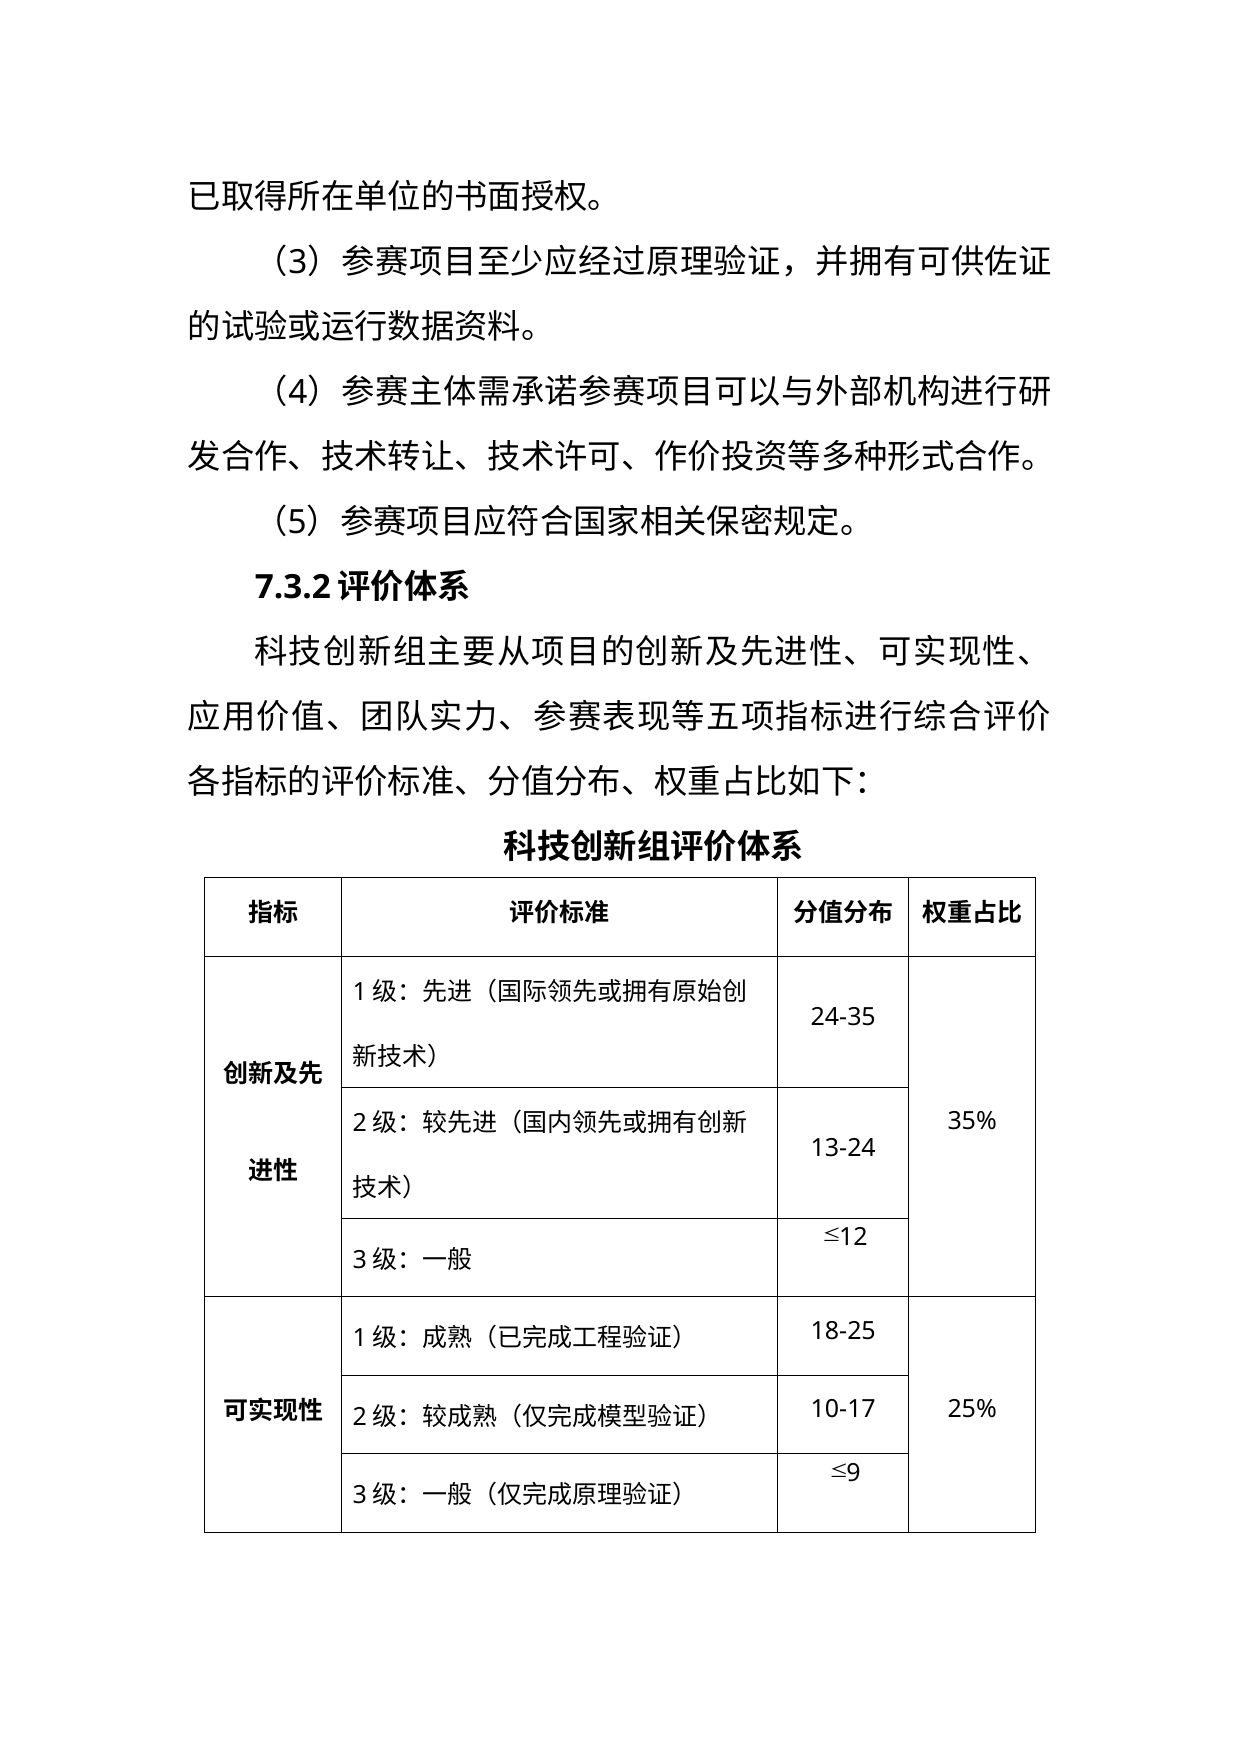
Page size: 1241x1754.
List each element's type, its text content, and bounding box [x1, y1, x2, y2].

subtitle 7.3.2评价体系 [187, 552, 1053, 617]
table_cell 25% [909, 1297, 1035, 1532]
table_cell 3级：一般（仅完成原理验证） [342, 1454, 777, 1532]
text （4）参赛主体需承诺参赛项目可以与外部机构进行研发合作、技术转让、技术许可、作价投资等多种形式合作。 [187, 357, 1053, 487]
table_cell 13-24 [778, 1088, 908, 1218]
table_cell 9 [778, 1454, 908, 1532]
text 科技创新组评价体系 [187, 812, 1053, 877]
table_cell 10-17 [778, 1376, 908, 1453]
table_cell 1级：先进（国际领先或拥有原始创新技术） [342, 957, 777, 1087]
table_cell 3级：一般 [342, 1219, 777, 1296]
table_cell 2级：较先进（国内领先或拥有创新技术） [342, 1088, 777, 1218]
table_cell 12 [778, 1219, 908, 1296]
table_header 分值分布 [778, 878, 908, 956]
table_cell 24-35 [778, 957, 908, 1087]
table_cell 2级：较成熟（仅完成模型验证） [342, 1376, 777, 1453]
table_cell 可实现性 [205, 1297, 341, 1532]
table_cell 18-25 [778, 1297, 908, 1375]
text 科技创新组主要从项目的创新及先进性、可实现性、应用价值、团队实力、参赛表现等五项指标进行综合评价，各指标的评价标准、分值分布、权重占比如下： [187, 617, 1053, 812]
table_cell 1级：成熟（已完成工程验证） [342, 1297, 777, 1375]
table_cell 35% [909, 957, 1035, 1296]
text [187, 162, 1053, 227]
text （5）参赛项目应符合国家相关保密规定。 [187, 487, 1053, 552]
table_header 权重占比 [909, 878, 1035, 956]
table_header 指标 [205, 878, 341, 956]
table_cell 创新及先进性 [205, 957, 341, 1296]
table_header 评价标准 [342, 878, 777, 956]
text （3）参赛项目至少应经过原理验证，并拥有可供佐证的试验或运行数据资料。 [187, 227, 1053, 357]
